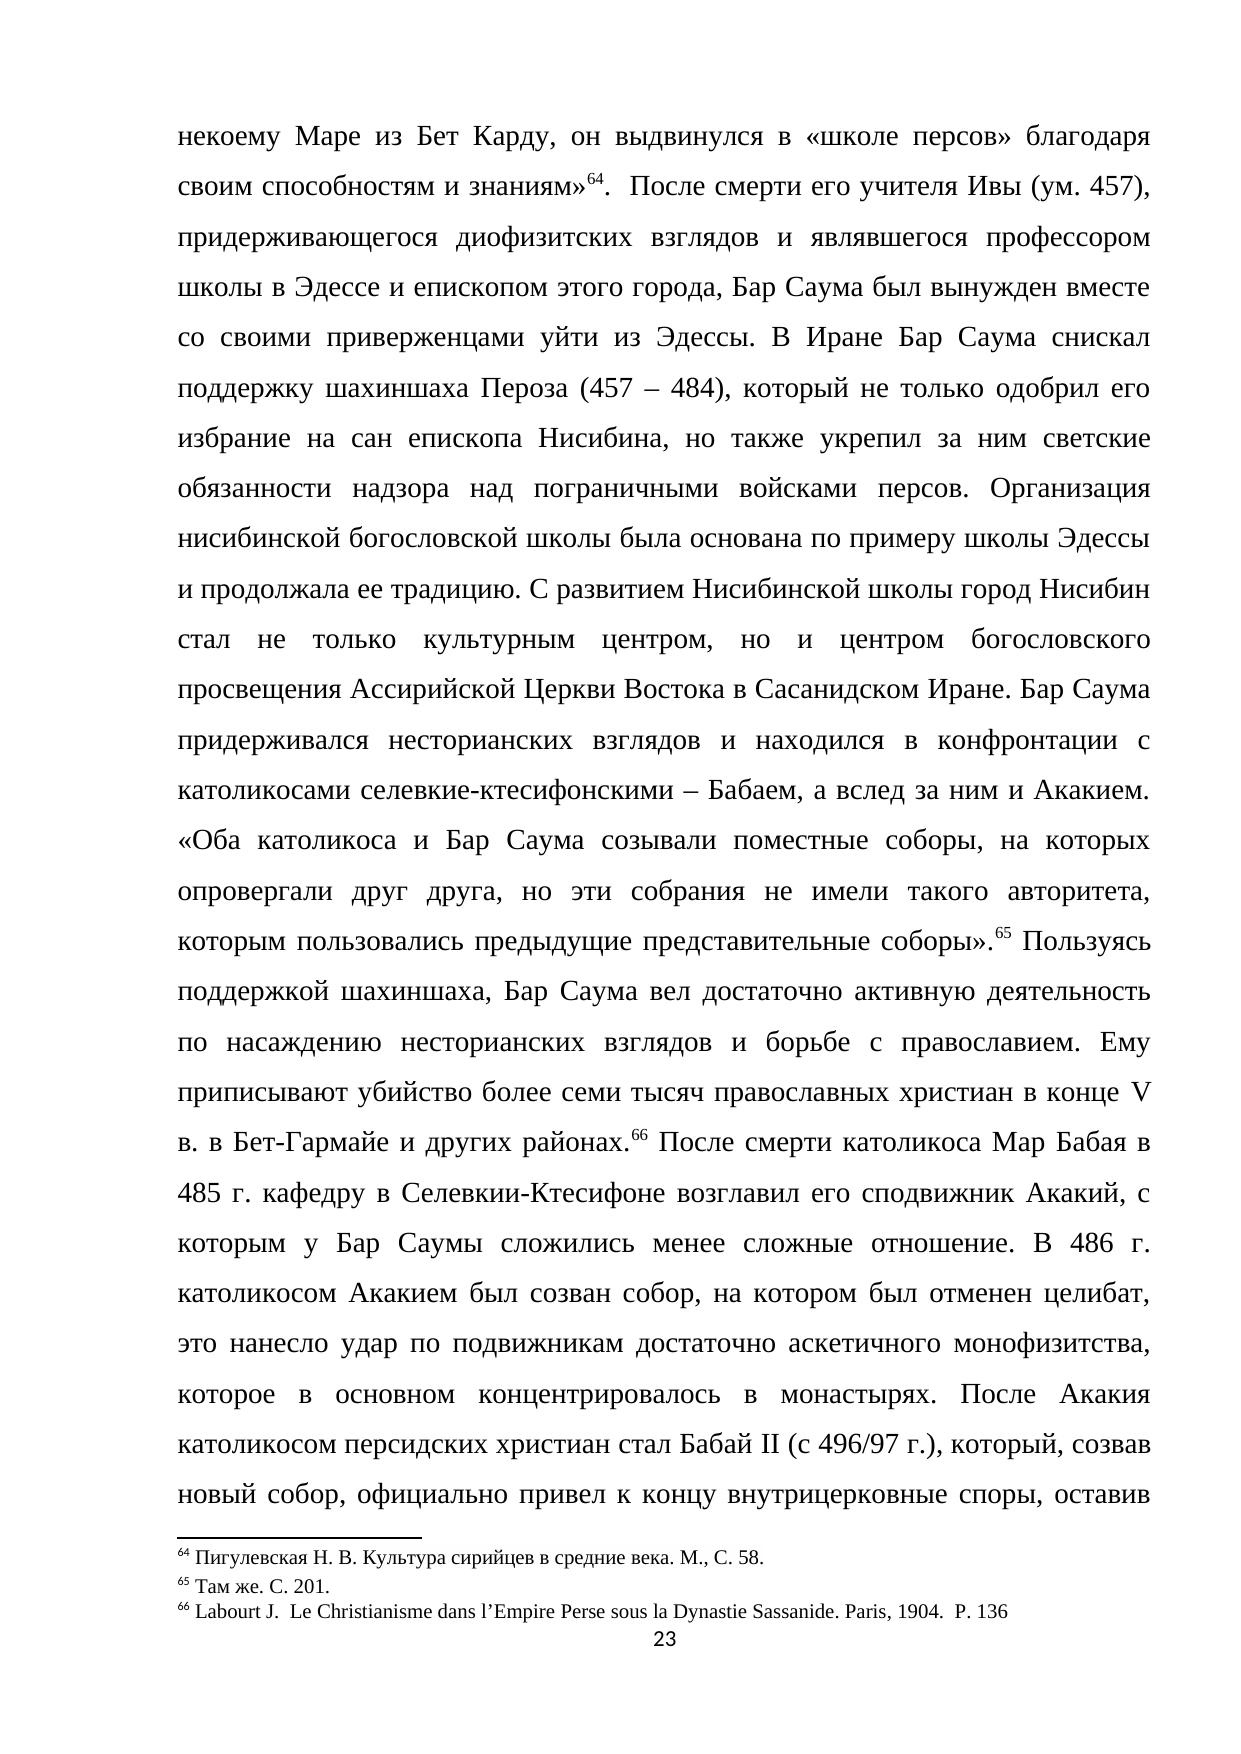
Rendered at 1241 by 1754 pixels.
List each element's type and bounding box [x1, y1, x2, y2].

text [177, 118, 1152, 1510]
